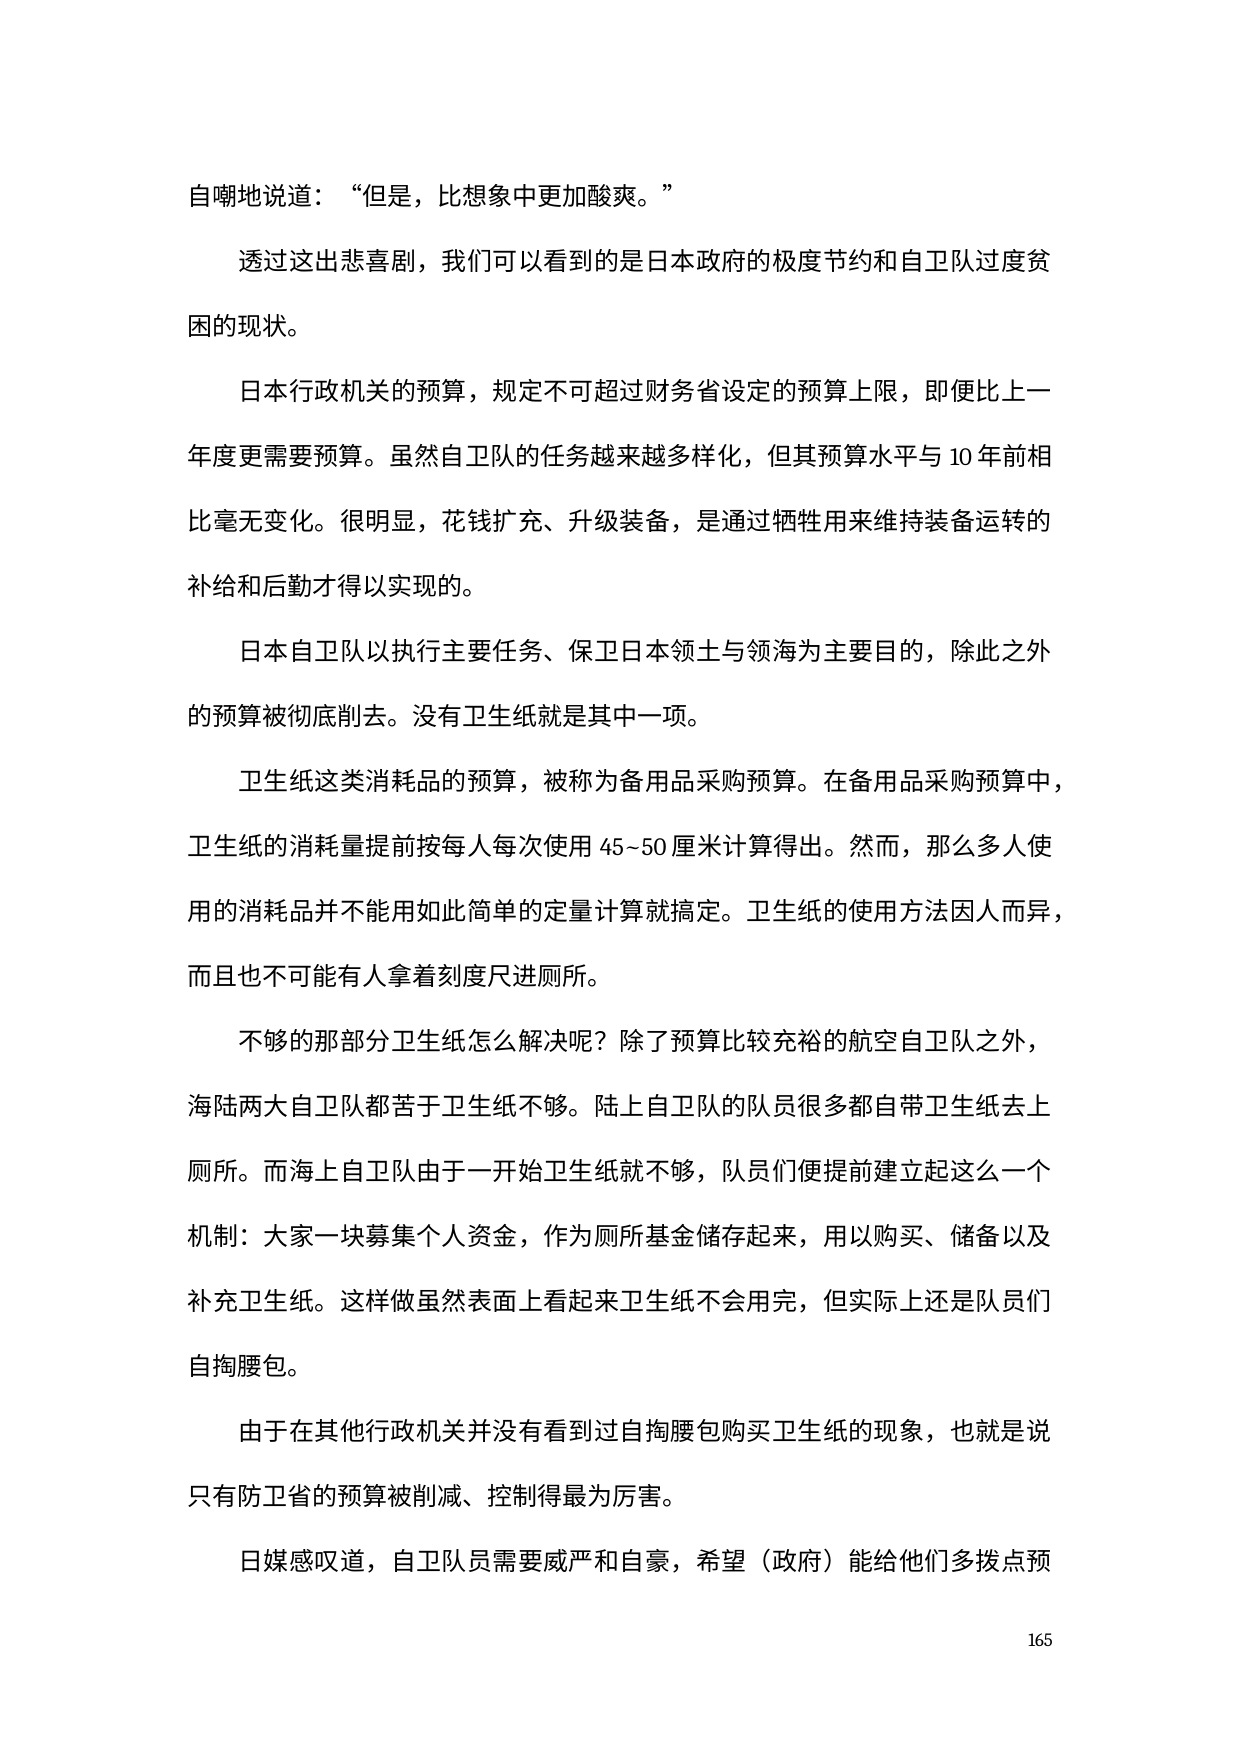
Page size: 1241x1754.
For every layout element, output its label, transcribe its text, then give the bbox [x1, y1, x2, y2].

text 日本自卫队以执行主要任务、保卫日本领土与领海为主要目的，除此之外的预算被彻底削去。没有卫生纸就是其中一项。 [187, 617, 1053, 747]
text 由于在其他行政机关并没有看到过自掏腰包购买卫生纸的现象，也就是说只有防卫省的预算被削减、控制得最为厉害。 [187, 1397, 1053, 1527]
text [187, 162, 1053, 227]
text 不够的那部分卫生纸怎么解决呢？除了预算比较充裕的航空自卫队之外，海陆两大自卫队都苦于卫生纸不够。陆上自卫队的队员很多都自带卫生纸去上厕所。而海上自卫队由于一开始卫生纸就不够，队员们便提前建立起这么一个机制：大家一块募集个人资金，作为厕所基金储存起来，用以购买、储备以及补充卫生纸。这样做虽然表面上看起来卫生纸不会用完，但实际上还是队员们自掏腰包。 [187, 1007, 1053, 1397]
text 卫生纸这类消耗品的预算，被称为备用品采购预算。在备用品采购预算中，卫生纸的消耗量提前按每人每次使用45~50厘米计算得出。然而，那么多人使用的消耗品并不能用如此简单的定量计算就搞定。卫生纸的使用方法因人而异，而且也不可能有人拿着刻度尺进厕所。 [187, 747, 1053, 1007]
text 透过这出悲喜剧，我们可以看到的是日本政府的极度节约和自卫队过度贫困的现状。 [187, 227, 1053, 357]
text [187, 1527, 1053, 1592]
text 日本行政机关的预算，规定不可超过财务省设定的预算上限，即便比上一年度更需要预算。虽然自卫队的任务越来越多样化，但其预算水平与10年前相比毫无变化。很明显，花钱扩充、升级装备，是通过牺牲用来维持装备运转的补给和后勤才得以实现的。 [187, 357, 1053, 617]
